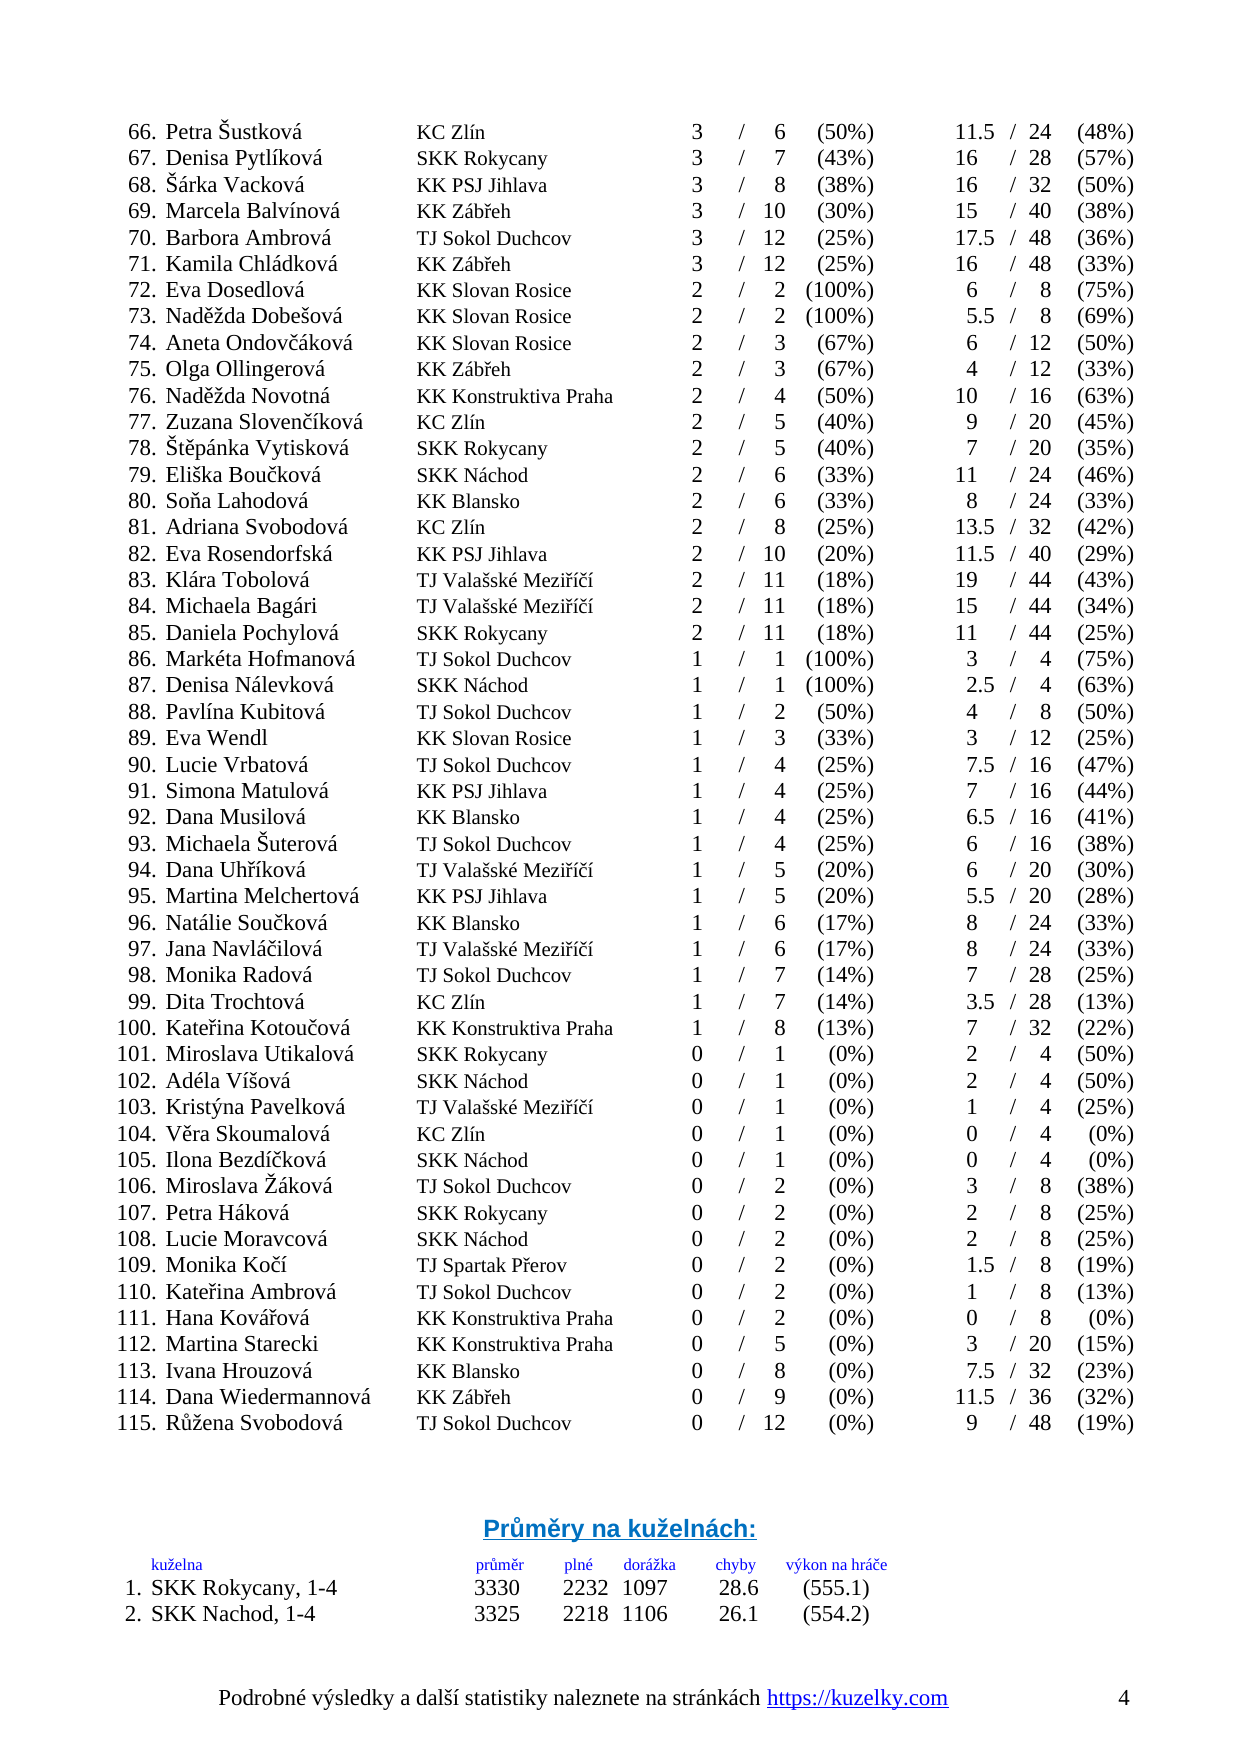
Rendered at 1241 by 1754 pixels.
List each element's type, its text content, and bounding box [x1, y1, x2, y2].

text 66. Petra Šustková KC Zlín 3 / 6 (50%) 11.5 / 24 (48%) [106, 118, 1134, 144]
text kuželna průměr plné dorážka chyby výkon na hráče [106, 1555, 1134, 1574]
text 76. Naděžda Novotná KK Konstruktiva Praha 2 / 4 (50%) 10 / 16 (63%) [106, 382, 1134, 408]
text 75. Olga Ollingerová KK Zábřeh 2 / 3 (67%) 4 / 12 (33%) [106, 355, 1134, 382]
text 91. Simona Matulová KK PSJ Jihlava 1 / 4 (25%) 7 / 16 (44%) [106, 777, 1134, 803]
text 1. SKK Rokycany, 1-4 3330 2232 1097 28.6 (555.1) [106, 1574, 1134, 1600]
text 71. Kamila Chládková KK Zábřeh 3 / 12 (25%) 16 / 48 (33%) [106, 250, 1134, 276]
text 92. Dana Musilová KK Blansko 1 / 4 (25%) 6.5 / 16 (41%) [106, 803, 1134, 830]
text 114. Dana Wiedermannová KK Zábřeh 0 / 9 (0%) 11.5 / 36 (32%) [106, 1383, 1134, 1409]
text 110. Kateřina Ambrová TJ Sokol Duchcov 0 / 2 (0%) 1 / 8 (13%) [106, 1278, 1134, 1304]
text 69. Marcela Balvínová KK Zábřeh 3 / 10 (30%) 15 / 40 (38%) [106, 197, 1134, 223]
text 2. SKK Nachod, 1-4 3325 2218 1106 26.1 (554.2) [106, 1600, 1134, 1627]
text 108. Lucie Moravcová SKK Náchod 0 / 2 (0%) 2 / 8 (25%) [106, 1225, 1134, 1251]
text 88. Pavlína Kubitová TJ Sokol Duchcov 1 / 2 (50%) 4 / 8 (50%) [106, 698, 1134, 724]
text 102. Adéla Víšová SKK Náchod 0 / 1 (0%) 2 / 4 (50%) [106, 1067, 1134, 1093]
text 74. Aneta Ondovčáková KK Slovan Rosice 2 / 3 (67%) 6 / 12 (50%) [106, 329, 1134, 355]
text 101. Miroslava Utikalová SKK Rokycany 0 / 1 (0%) 2 / 4 (50%) [106, 1041, 1134, 1067]
text 99. Dita Trochtová KC Zlín 1 / 7 (14%) 3.5 / 28 (13%) [106, 988, 1134, 1014]
text 87. Denisa Nálevková SKK Náchod 1 / 1 (100%) 2.5 / 4 (63%) [106, 672, 1134, 698]
text 107. Petra Háková SKK Rokycany 0 / 2 (0%) 2 / 8 (25%) [106, 1199, 1134, 1225]
text 80. Soňa Lahodová KK Blansko 2 / 6 (33%) 8 / 24 (33%) [106, 487, 1134, 513]
text 95. Martina Melchertová KK PSJ Jihlava 1 / 5 (20%) 5.5 / 20 (28%) [106, 882, 1134, 909]
text 68. Šárka Vacková KK PSJ Jihlava 3 / 8 (38%) 16 / 32 (50%) [106, 171, 1134, 197]
text 67. Denisa Pytlíková SKK Rokycany 3 / 7 (43%) 16 / 28 (57%) [106, 144, 1134, 171]
text 93. Michaela Šuterová TJ Sokol Duchcov 1 / 4 (25%) 6 / 16 (38%) [106, 830, 1134, 856]
text 112. Martina Starecki KK Konstruktiva Praha 0 / 5 (0%) 3 / 20 (15%) [106, 1330, 1134, 1357]
text 100. Kateřina Kotoučová KK Konstruktiva Praha 1 / 8 (13%) 7 / 32 (22%) [106, 1014, 1134, 1041]
text 70. Barbora Ambrová TJ Sokol Duchcov 3 / 12 (25%) 17.5 / 48 (36%) [106, 223, 1134, 250]
text 97. Jana Navláčilová TJ Valašské Meziříčí 1 / 6 (17%) 8 / 24 (33%) [106, 935, 1134, 961]
text 96. Natálie Součková KK Blansko 1 / 6 (17%) 8 / 24 (33%) [106, 909, 1134, 935]
text Průměry na kuželnách: [94, 1513, 1145, 1542]
text 109. Monika Kočí TJ Spartak Přerov 0 / 2 (0%) 1.5 / 8 (19%) [106, 1251, 1134, 1278]
text 83. Klára Tobolová TJ Valašské Meziříčí 2 / 11 (18%) 19 / 44 (43%) [106, 566, 1134, 592]
text 104. Věra Skoumalová KC Zlín 0 / 1 (0%) 0 / 4 (0%) [106, 1119, 1134, 1146]
text 98. Monika Radová TJ Sokol Duchcov 1 / 7 (14%) 7 / 28 (25%) [106, 961, 1134, 988]
text 89. Eva Wendl KK Slovan Rosice 1 / 3 (33%) 3 / 12 (25%) [106, 724, 1134, 751]
text 79. Eliška Boučková SKK Náchod 2 / 6 (33%) 11 / 24 (46%) [106, 461, 1134, 487]
text 84. Michaela Bagári TJ Valašské Meziříčí 2 / 11 (18%) 15 / 44 (34%) [106, 592, 1134, 619]
text 106. Miroslava Žáková TJ Sokol Duchcov 0 / 2 (0%) 3 / 8 (38%) [106, 1172, 1134, 1199]
text 90. Lucie Vrbatová TJ Sokol Duchcov 1 / 4 (25%) 7.5 / 16 (47%) [106, 751, 1134, 777]
text 81. Adriana Svobodová KC Zlín 2 / 8 (25%) 13.5 / 32 (42%) [106, 513, 1134, 540]
text 94. Dana Uhříková TJ Valašské Meziříčí 1 / 5 (20%) 6 / 20 (30%) [106, 856, 1134, 882]
text 103. Kristýna Pavelková TJ Valašské Meziříčí 0 / 1 (0%) 1 / 4 (25%) [106, 1093, 1134, 1119]
text 115. Růžena Svobodová TJ Sokol Duchcov 0 / 12 (0%) 9 / 48 (19%) [106, 1409, 1134, 1436]
text 105. Ilona Bezdíčková SKK Náchod 0 / 1 (0%) 0 / 4 (0%) [106, 1146, 1134, 1172]
text 72. Eva Dosedlová KK Slovan Rosice 2 / 2 (100%) 6 / 8 (75%) [106, 276, 1134, 303]
text 86. Markéta Hofmanová TJ Sokol Duchcov 1 / 1 (100%) 3 / 4 (75%) [106, 645, 1134, 672]
text 78. Štěpánka Vytisková SKK Rokycany 2 / 5 (40%) 7 / 20 (35%) [106, 434, 1134, 461]
text 82. Eva Rosendorfská KK PSJ Jihlava 2 / 10 (20%) 11.5 / 40 (29%) [106, 540, 1134, 566]
text 85. Daniela Pochylová SKK Rokycany 2 / 11 (18%) 11 / 44 (25%) [106, 619, 1134, 645]
text 77. Zuzana Slovenčíková KC Zlín 2 / 5 (40%) 9 / 20 (45%) [106, 408, 1134, 434]
text 73. Naděžda Dobešová KK Slovan Rosice 2 / 2 (100%) 5.5 / 8 (69%) [106, 303, 1134, 329]
text 113. Ivana Hrouzová KK Blansko 0 / 8 (0%) 7.5 / 32 (23%) [106, 1357, 1134, 1383]
text 111. Hana Kovářová KK Konstruktiva Praha 0 / 2 (0%) 0 / 8 (0%) [106, 1304, 1134, 1330]
